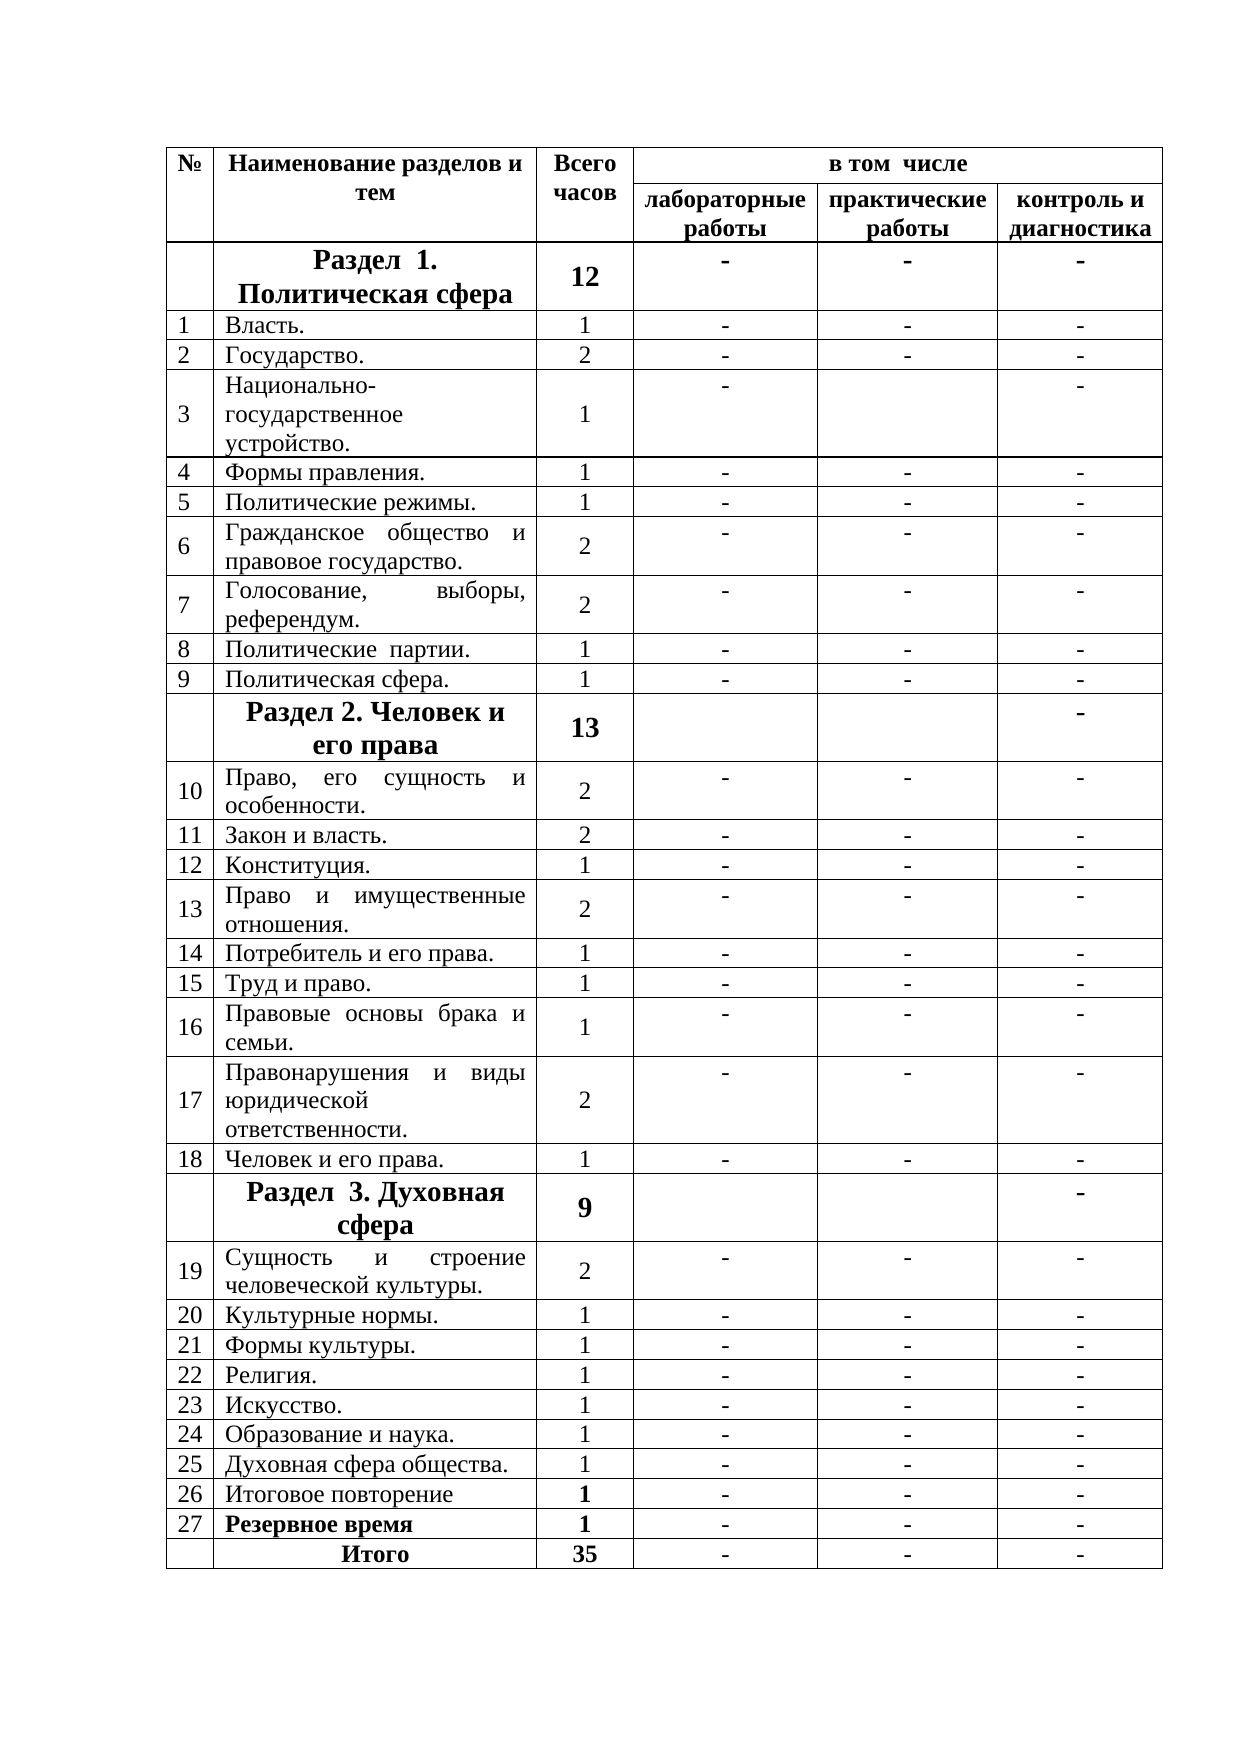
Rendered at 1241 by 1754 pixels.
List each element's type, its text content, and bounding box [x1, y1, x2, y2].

table_cell - [998, 243, 1162, 309]
table_cell - [634, 311, 817, 339]
table_cell - [634, 1144, 817, 1173]
table_cell - [634, 634, 817, 663]
table_cell Голосование, выборы, референдум. [214, 576, 536, 633]
table_cell - [818, 1300, 997, 1329]
table_cell - [818, 576, 997, 633]
table_cell - [998, 370, 1162, 456]
table_cell - [634, 1509, 817, 1538]
table_cell - [818, 1509, 997, 1538]
table_cell - [998, 850, 1162, 879]
table_cell - [998, 458, 1162, 486]
table_cell 1 [537, 1420, 633, 1448]
table_cell 1 [167, 311, 213, 339]
table_cell 6 [167, 517, 213, 574]
table_cell - [634, 1420, 817, 1448]
table_cell - [634, 1300, 817, 1329]
table_cell [818, 1174, 997, 1241]
table_cell - [998, 1360, 1162, 1389]
table_cell 9 [167, 664, 213, 693]
table_cell - [634, 243, 817, 309]
table_cell [167, 1174, 213, 1241]
table_cell - [998, 998, 1162, 1056]
table_cell - [634, 517, 817, 574]
table_cell 2 [537, 340, 633, 369]
table_cell - [998, 1539, 1162, 1567]
table_cell - [998, 664, 1162, 693]
table_cell - [818, 939, 997, 967]
table_cell 1 [537, 1390, 633, 1418]
table_cell - [998, 1174, 1162, 1241]
table_cell Раздел 1. Политическая сфера [214, 243, 536, 309]
table_cell 11 [167, 820, 213, 849]
table_cell - [998, 1144, 1162, 1173]
table_cell 26 [167, 1479, 213, 1508]
table_cell - [634, 458, 817, 486]
table_cell - [818, 1057, 997, 1143]
table_cell - [818, 1144, 997, 1173]
table_cell 1 [537, 370, 633, 456]
table_cell 1 [537, 487, 633, 516]
table_cell Искусство. [214, 1390, 536, 1418]
table_cell - [818, 1330, 997, 1359]
table_cell 21 [167, 1330, 213, 1359]
table_cell 19 [167, 1242, 213, 1299]
table_cell 25 [167, 1449, 213, 1478]
table_cell - [998, 1449, 1162, 1478]
table_cell 2 [537, 880, 633, 937]
table_cell - [818, 850, 997, 879]
table_cell - [634, 1330, 817, 1359]
table_cell - [998, 762, 1162, 819]
table_cell Политическая сфера. [214, 664, 536, 693]
table_cell - [818, 1420, 997, 1448]
table_cell - [818, 1479, 997, 1508]
table_cell - [818, 517, 997, 574]
table_cell Конституция. [214, 850, 536, 879]
table_cell Образование и наука. [214, 1420, 536, 1448]
table_cell 1 [537, 1479, 633, 1508]
table_cell - [634, 1449, 817, 1478]
table_cell Правовые основы брака и семьи. [214, 998, 536, 1056]
table_cell Правонарушения и виды юридической ответственности. [214, 1057, 536, 1143]
table_cell - [818, 664, 997, 693]
table_cell 12 [537, 243, 633, 309]
table_cell [167, 243, 213, 309]
table_cell 13 [537, 694, 633, 761]
table_cell - [634, 1479, 817, 1508]
table_cell Раздел 2. Человек и его права [214, 694, 536, 761]
table_cell - [818, 998, 997, 1056]
table_cell 1 [537, 998, 633, 1056]
table_cell 2 [537, 820, 633, 849]
table_cell - [818, 1360, 997, 1389]
table_cell 4 [167, 458, 213, 486]
table_cell 1 [537, 1144, 633, 1173]
table_cell - [998, 1300, 1162, 1329]
table_cell [818, 694, 997, 761]
table_cell 16 [167, 998, 213, 1056]
table_cell - [818, 458, 997, 486]
table_cell 7 [167, 576, 213, 633]
table_cell [634, 1174, 817, 1241]
table_cell - [818, 1242, 997, 1299]
table_cell 1 [537, 968, 633, 997]
table_cell - [634, 1539, 817, 1567]
table_cell - [998, 311, 1162, 339]
table_cell - [998, 1242, 1162, 1299]
table_cell - [998, 968, 1162, 997]
table_cell [634, 694, 817, 761]
table_cell 1 [537, 1300, 633, 1329]
table_cell 24 [167, 1420, 213, 1448]
table_cell 3 [167, 370, 213, 456]
table_cell Гражданское общество и правовое государство. [214, 517, 536, 574]
table_cell - [818, 820, 997, 849]
table_cell - [634, 820, 817, 849]
table_cell - [818, 1539, 997, 1567]
table_cell - [818, 968, 997, 997]
table_cell - [634, 1360, 817, 1389]
table_cell Политические режимы. [214, 487, 536, 516]
table_cell - [634, 1057, 817, 1143]
table_cell 10 [167, 762, 213, 819]
table_cell 1 [537, 850, 633, 879]
table_cell - [818, 311, 997, 339]
table_header Наименование разделов и тем [214, 148, 536, 241]
table_cell Культурные нормы. [214, 1300, 536, 1329]
table_cell Сущность и строение человеческой культуры. [214, 1242, 536, 1299]
table_cell - [998, 694, 1162, 761]
table_cell - [818, 880, 997, 937]
table_cell - [998, 634, 1162, 663]
table_cell - [634, 370, 817, 456]
table_cell [167, 694, 213, 761]
table_cell - [634, 487, 817, 516]
table_cell 1 [537, 1449, 633, 1478]
table_cell 5 [167, 487, 213, 516]
table_cell - [818, 487, 997, 516]
table_cell 12 [167, 850, 213, 879]
table_cell 2 [167, 340, 213, 369]
table_cell 13 [167, 880, 213, 937]
table_cell 18 [167, 1144, 213, 1173]
table_cell 2 [537, 762, 633, 819]
table_cell - [634, 998, 817, 1056]
table_cell - [998, 880, 1162, 937]
table_cell практические работы [818, 184, 997, 241]
table_cell Закон и власть. [214, 820, 536, 849]
table_cell Труд и право. [214, 968, 536, 997]
table_cell 20 [167, 1300, 213, 1329]
table_header в том числе [634, 148, 1162, 183]
table_cell 1 [537, 939, 633, 967]
table_cell - [634, 1242, 817, 1299]
table_cell - [998, 517, 1162, 574]
table_cell [818, 370, 997, 456]
table_cell - [818, 1449, 997, 1478]
table_cell - [634, 1390, 817, 1418]
table_cell 1 [537, 458, 633, 486]
table_cell 1 [537, 1509, 633, 1538]
table_cell 1 [537, 664, 633, 693]
table_cell 2 [537, 517, 633, 574]
table_cell Формы культуры. [214, 1330, 536, 1359]
table_cell - [818, 340, 997, 369]
table_cell Духовная сфера общества. [214, 1449, 536, 1478]
table_cell Итого [214, 1539, 536, 1567]
table_cell - [998, 1330, 1162, 1359]
table_cell 2 [537, 576, 633, 633]
table_cell Формы правления. [214, 458, 536, 486]
table_cell 1 [537, 634, 633, 663]
table_cell - [998, 820, 1162, 849]
table_cell - [818, 243, 997, 309]
table_cell 1 [537, 1330, 633, 1359]
table_cell Религия. [214, 1360, 536, 1389]
table_cell - [634, 850, 817, 879]
table_cell - [998, 1057, 1162, 1143]
table_cell - [634, 576, 817, 633]
table_cell - [818, 634, 997, 663]
table_cell - [634, 880, 817, 937]
table_cell 22 [167, 1360, 213, 1389]
table_cell - [634, 939, 817, 967]
table_cell - [998, 1479, 1162, 1508]
table_cell Государство. [214, 340, 536, 369]
table_cell [167, 1539, 213, 1567]
table_cell Право и имущественные отношения. [214, 880, 536, 937]
table_cell - [634, 340, 817, 369]
table_cell 2 [537, 1057, 633, 1143]
table_cell - [818, 1390, 997, 1418]
table_cell - [634, 968, 817, 997]
table_cell Резервное время [214, 1509, 536, 1538]
table_cell Власть. [214, 311, 536, 339]
table_cell Раздел 3. Духовная сфера [214, 1174, 536, 1241]
table_header № [167, 148, 213, 241]
table_cell Итоговое повторение [214, 1479, 536, 1508]
table_cell - [998, 1420, 1162, 1448]
table_cell - [998, 1390, 1162, 1418]
table_cell - [634, 762, 817, 819]
table_cell контроль и диагностика [998, 184, 1162, 241]
table_cell 2 [537, 1242, 633, 1299]
table_cell 23 [167, 1390, 213, 1418]
table_cell 9 [537, 1174, 633, 1241]
table_cell Политические партии. [214, 634, 536, 663]
table_cell 27 [167, 1509, 213, 1538]
table_cell 8 [167, 634, 213, 663]
table_cell - [818, 762, 997, 819]
table_cell - [998, 1509, 1162, 1538]
table_cell 17 [167, 1057, 213, 1143]
table_cell 15 [167, 968, 213, 997]
table_cell 1 [537, 1360, 633, 1389]
table_cell 1 [537, 311, 633, 339]
table_cell Право, его сущность и особенности. [214, 762, 536, 819]
table_cell Потребитель и его права. [214, 939, 536, 967]
table_cell - [998, 939, 1162, 967]
table_cell 14 [167, 939, 213, 967]
table_cell лабораторные работы [634, 184, 817, 241]
table_cell Национально-государственное устройство. [214, 370, 536, 456]
table_cell - [998, 487, 1162, 516]
table_cell Человек и его права. [214, 1144, 536, 1173]
table_cell - [634, 664, 817, 693]
table_cell - [998, 340, 1162, 369]
table_header Всего часов [537, 148, 633, 241]
table_cell 35 [537, 1539, 633, 1567]
table_cell - [998, 576, 1162, 633]
